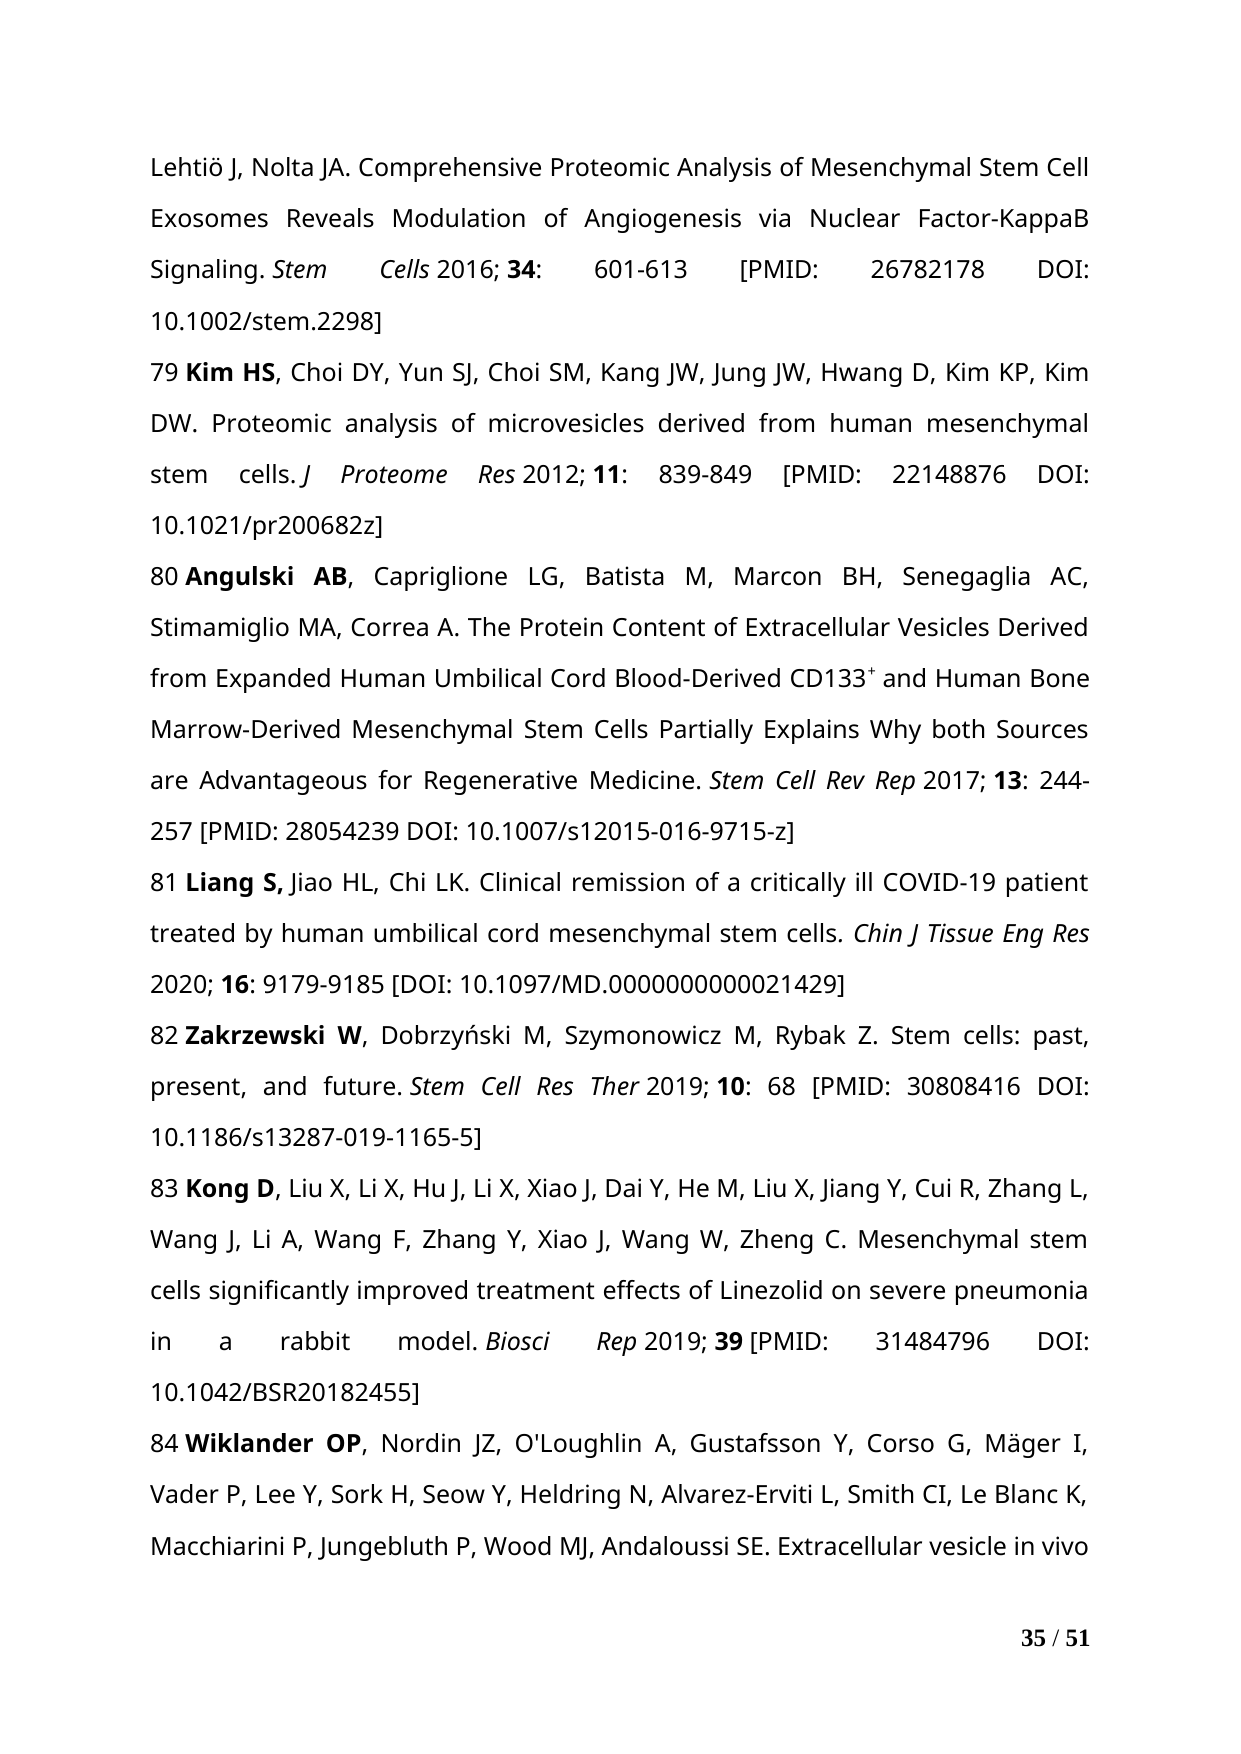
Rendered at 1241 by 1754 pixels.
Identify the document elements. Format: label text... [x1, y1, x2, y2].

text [150, 1426, 1090, 1562]
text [150, 150, 1090, 337]
text 79 Kim HS, Choi DY, Yun SJ, Choi SM, Kang JW, Jung JW, Hwang D, Kim KP, Kim DW. Proteomic analysis of microvesicles derived from human mesenchymal stem cells. J Proteome Res 2012; 11: 839-849 [PMID: 22148876 DOI: 10.1021/pr200682z] [150, 354, 1090, 541]
text 81 Liang S, Jiao HL, Chi LK. Clinical remission of a critically ill COVID-19 patient treated by human umbilical cord mesenchymal stem cells. Chin J Tissue Eng Res 2020; 16: 9179-9185 [DOI: 10.1097/MD.0000000000021429] [150, 864, 1090, 1001]
text 83 Kong D, Liu X, Li X, Hu J, Li X, Xiao J, Dai Y, He M, Liu X, Jiang Y, Cui R, Zhang L, Wang J, Li A, Wang F, Zhang Y, Xiao J, Wang W, Zheng C. Mesenchymal stem cells significantly improved treatment effects of Linezolid on severe pneumonia in a rabbit model. Biosci Rep 2019; 39 [PMID: 31484796 DOI: 10.1042/BSR20182455] [150, 1171, 1090, 1409]
text 80 Angulski AB, Capriglione LG, Batista M, Marcon BH, Senegaglia AC, Stimamiglio MA, Correa A. The Protein Content of Extracellular Vesicles Derived from Expanded Human Umbilical Cord Blood-Derived CD133+ and Human Bone Marrow-Derived Mesenchymal Stem Cells Partially Explains Why both Sources are Advantageous for Regenerative Medicine. Stem Cell Rev Rep 2017; 13: 244-257 [PMID: 28054239 DOI: 10.1007/s12015-016-9715-z] [150, 558, 1090, 848]
text 82 Zakrzewski W, Dobrzyński M, Szymonowicz M, Rybak Z. Stem cells: past, present, and future. Stem Cell Res Ther 2019; 10: 68 [PMID: 30808416 DOI: 10.1186/s13287-019-1165-5] [150, 1018, 1090, 1154]
